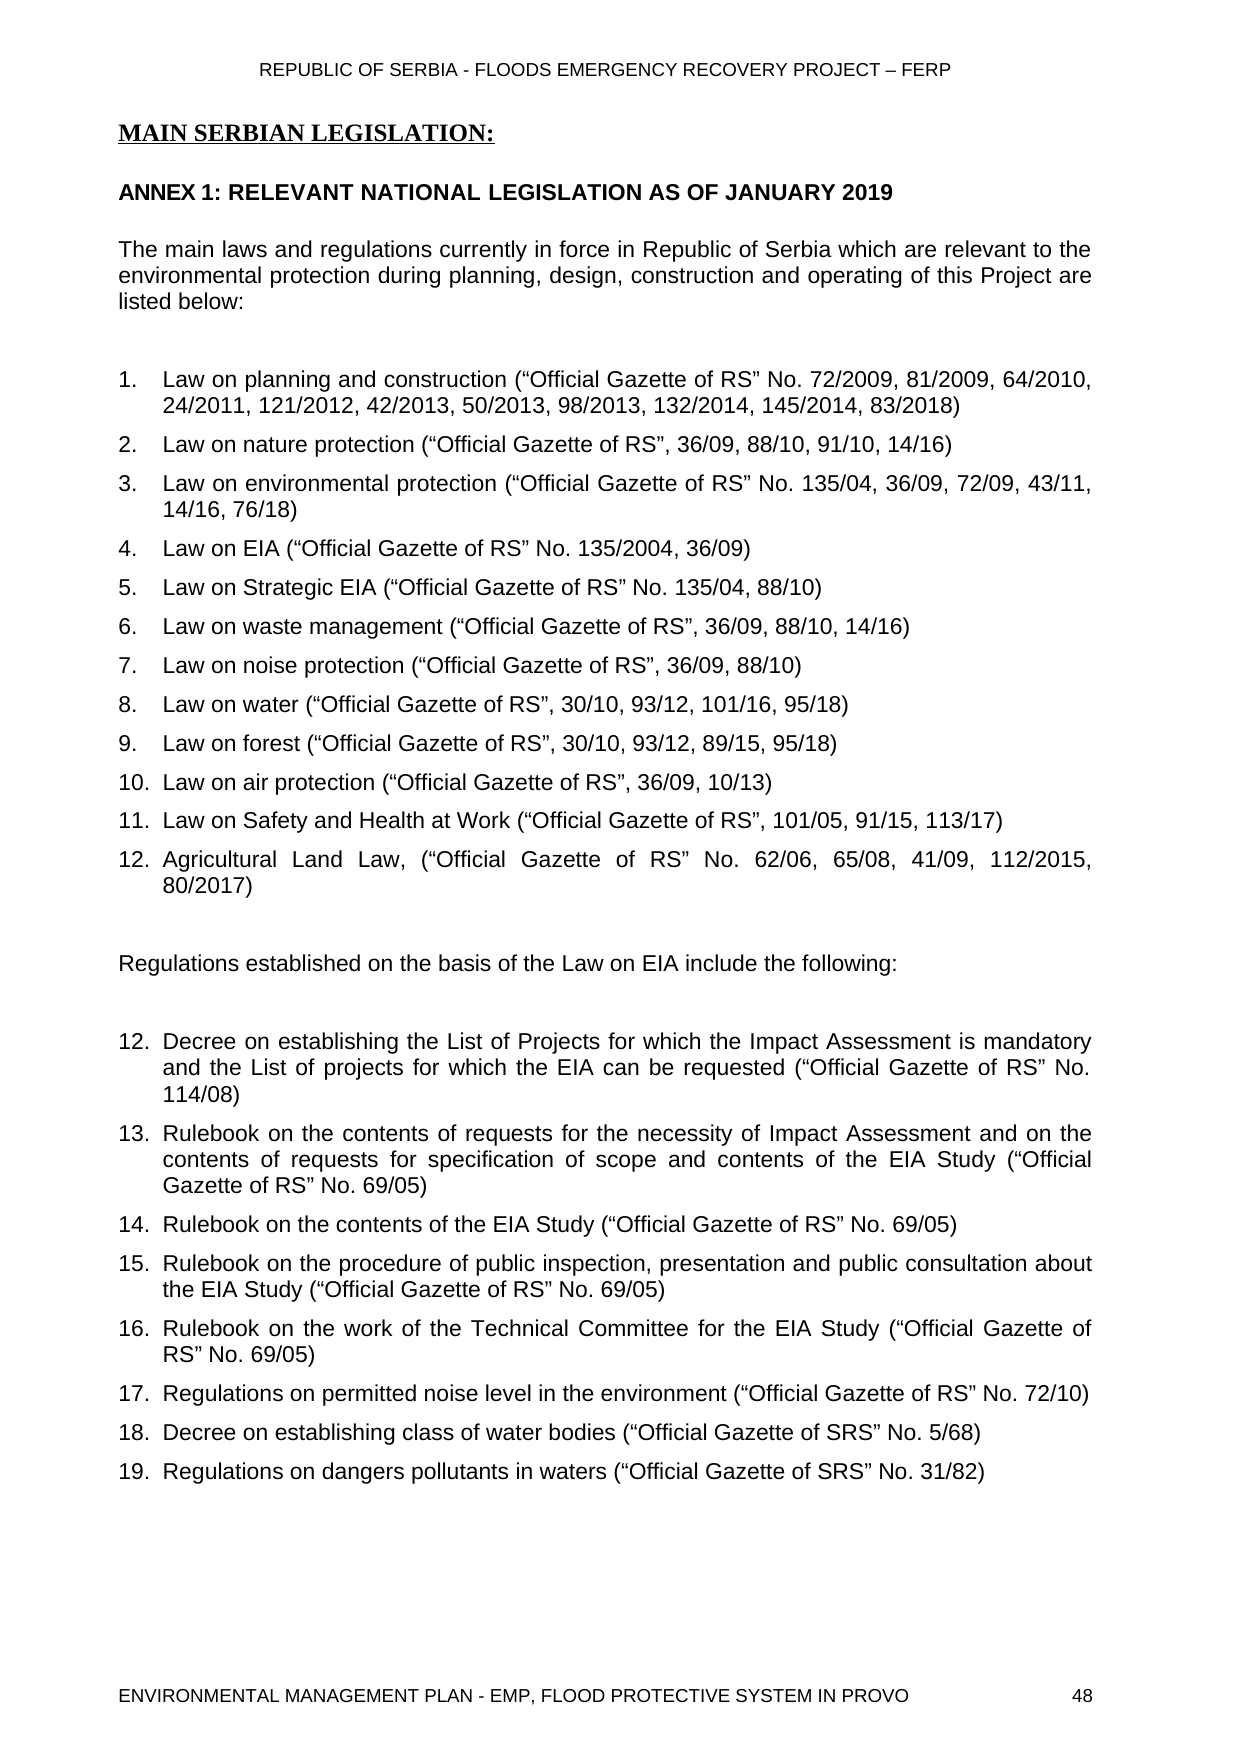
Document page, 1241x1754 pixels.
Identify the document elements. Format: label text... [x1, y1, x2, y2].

text 8. Law on water (“Official Gazette of RS”, 30/10, 93/12, 101/16, 95/18) [118, 691, 1092, 717]
text ANNEX 1: RELEVANT NATIONAL LEGISLATION AS OF JANUARY 2019 [118, 179, 1082, 206]
text Regulations established on the basis of the Law on EIA include the following: [118, 950, 1092, 977]
text 18. Decree on establishing class of water bodies (“Official Gazette of SRS” No. 5/68) [118, 1419, 1092, 1446]
text 10. Law on air protection (“Official Gazette of RS”, 36/09, 10/13) [118, 768, 1092, 795]
text 11. Law on Safety and Health at Work (“Official Gazette of RS”, 101/05, 91/15, 113/17) [118, 807, 1092, 834]
text 19. Regulations on dangers pollutants in waters (“Official Gazette of SRS” No. 31/82) [118, 1458, 1092, 1484]
text 4. Law on EIA (“Official Gazette of RS” No. 135/2004, 36/09) [118, 535, 1092, 562]
text 5. Law on Strategic EIA (“Official Gazette of RS” No. 135/04, 88/10) [118, 574, 1092, 601]
text 9. Law on forest (“Official Gazette of RS”, 30/10, 93/12, 89/15, 95/18) [118, 729, 1092, 756]
text 6. Law on waste management (“Official Gazette of RS”, 36/09, 88/10, 14/16) [118, 613, 1092, 639]
text MAIN SERBIAN LEGISLATION: [118, 118, 1092, 147]
text The main laws and regulations currently in force in Republic of Serbia which are relevant to the environmental protection during planning, design, construction and operating of this Project are listed below: [118, 236, 1092, 315]
text 3. Law on environmental protection (“Official Gazette of RS” No. 135/04, 36/09, 72/09, 43/11, 14/16, 76/18) [118, 470, 1092, 523]
text 14. Rulebook on the contents of the EIA Study (“Official Gazette of RS” No. 69/05) [118, 1211, 1092, 1237]
text 7. Law on noise protection (“Official Gazette of RS”, 36/09, 88/10) [118, 652, 1092, 678]
text 12. Decree on establishing the List of Projects for which the Impact Assessment is mandatory and the List of projects for which the EIA can be requested (“Official Gazette of RS” No. 114/08) [118, 1028, 1092, 1107]
text 12. Agricultural Land Law, (“Official Gazette of RS” No. 62/06, 65/08, 41/09, 112/2015, 80/2017) [118, 846, 1092, 899]
text 13. Rulebook on the contents of requests for the necessity of Impact Assessment and on the contents of requests for specification of scope and contents of the EIA Study (“Official Gazette of RS” No. 69/05) [118, 1119, 1092, 1198]
text 2. Law on nature protection (“Official Gazette of RS”, 36/09, 88/10, 91/10, 14/16) [118, 431, 1092, 458]
text 16. Rulebook on the work of the Technical Committee for the EIA Study (“Official Gazette of RS” No. 69/05) [118, 1315, 1092, 1368]
text 1. Law on planning and construction (“Official Gazette of RS” No. 72/2009, 81/2009, 64/2010, 24/2011, 121/2012, 42/2013, 50/2013, 98/2013, 132/2014, 145/2014, 83/2018) [118, 366, 1092, 419]
text 15. Rulebook on the procedure of public inspection, presentation and public consultation about the EIA Study (“Official Gazette of RS” No. 69/05) [118, 1250, 1092, 1303]
text 17. Regulations on permitted noise level in the environment (“Official Gazette of RS” No. 72/10) [118, 1380, 1092, 1407]
